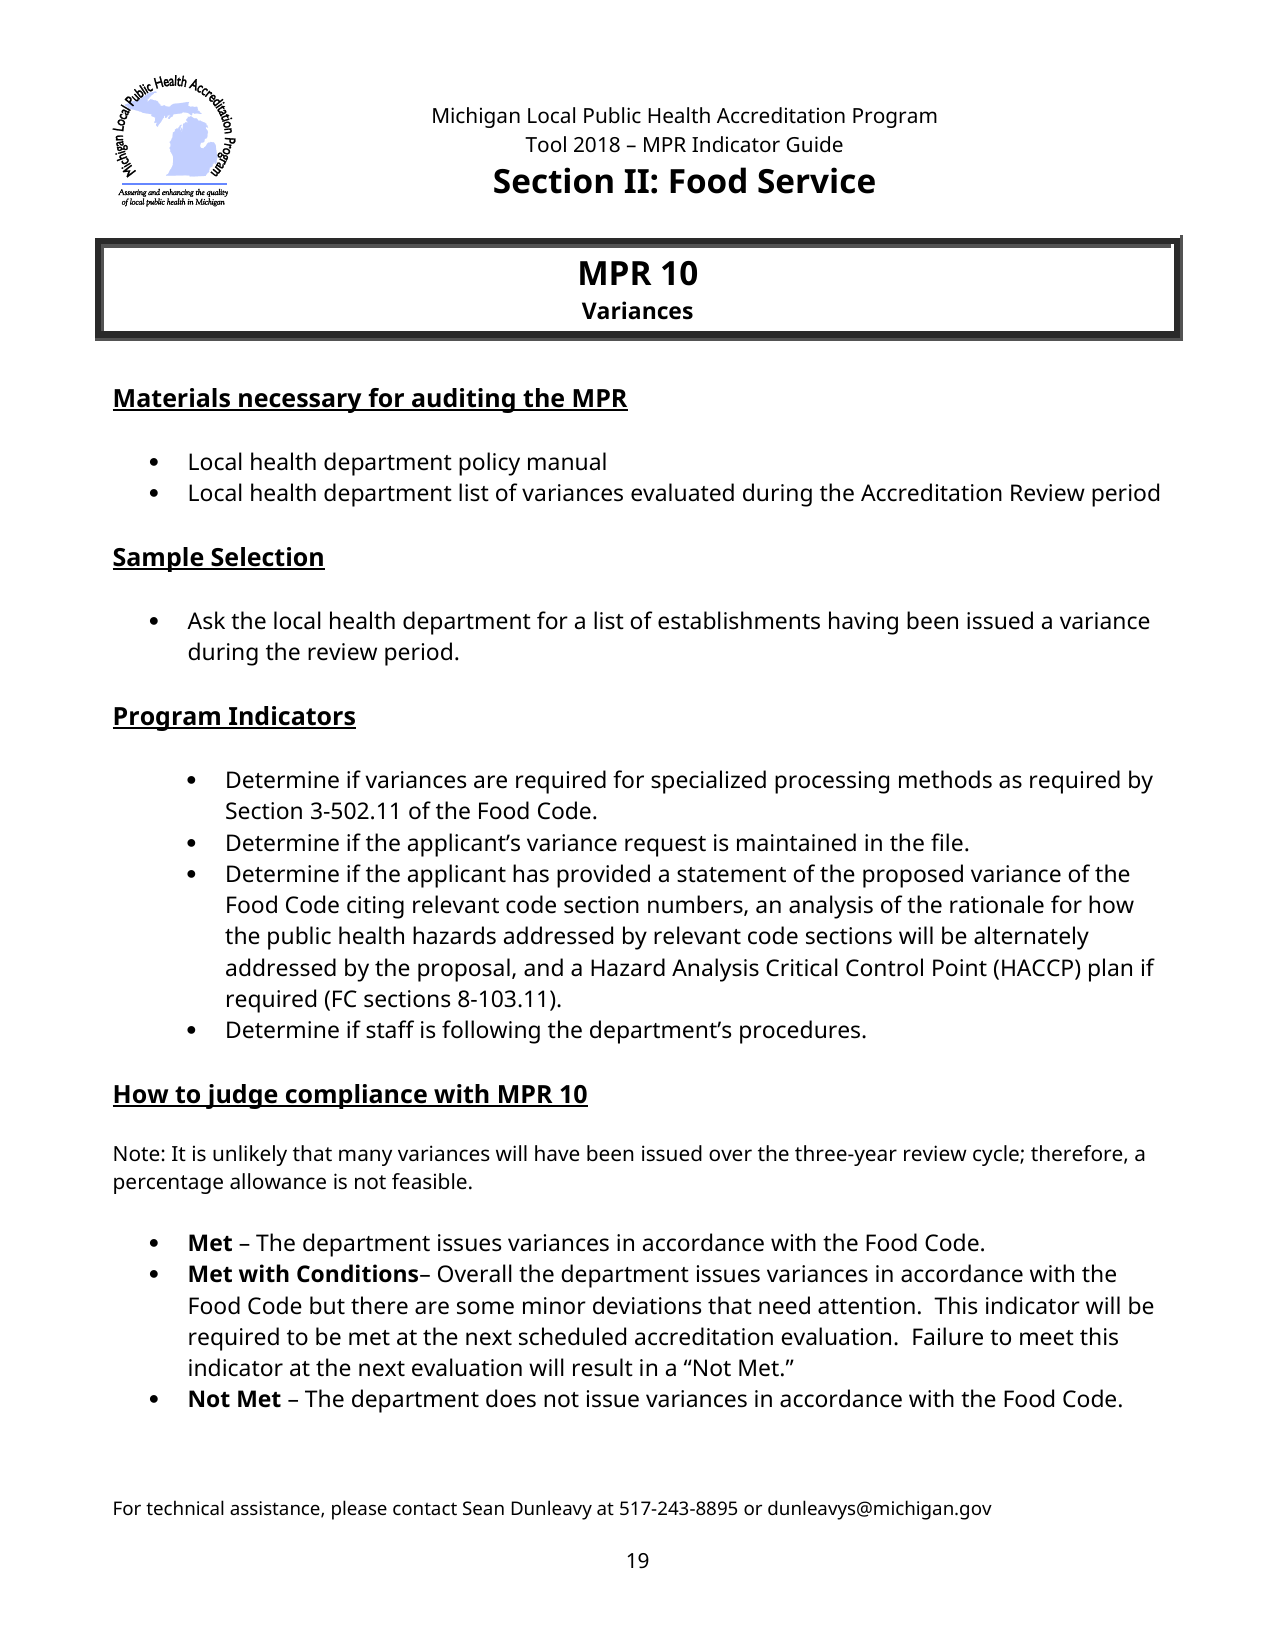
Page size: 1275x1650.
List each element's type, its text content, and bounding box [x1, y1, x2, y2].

list Determine if the applicant has provided a statement of the proposed variance of the Food Code citing relevant code section numbers, an analysis of the rationale for how the public health hazards addressed by relevant code sections will be alternately addressed by the proposal, and a Hazard Analysis Critical Control Point (HACCP) plan if required (FC sections 8-103.11). [187, 858, 1162, 1014]
list Determine if staff is following the department’s procedures. [187, 1014, 1162, 1045]
list Local health department list of variances evaluated during the Accreditation Review period [150, 477, 1162, 508]
list Not Met – The department does not issue variances in accordance with the Food Code. [150, 1383, 1162, 1414]
list Local health department policy manual [150, 446, 1162, 477]
text Materials necessary for auditing the MPR [112, 381, 1162, 414]
list Ask the local health department for a list of establishments having been issued a variance during the review period. [150, 605, 1162, 667]
list Met – The department issues variances in accordance with the Food Code. [150, 1227, 1162, 1258]
text MPR 10 [104, 248, 1171, 280]
text Variances [104, 280, 1171, 328]
text Sample Selection [112, 539, 1162, 574]
text How to judge compliance with MPR 10 [112, 1076, 1162, 1111]
text Program Indicators [112, 699, 1162, 733]
list Determine if the applicant’s variance request is maintained in the file. [187, 826, 1162, 858]
text Note: It is unlikely that many variances will have been issued over the three-year review cycle; therefore, a percentage allowance is not feasible. [112, 1139, 1162, 1196]
list Determine if variances are required for specialized processing methods as required by Section 3-502.11 of the Food Code. [187, 764, 1162, 826]
list Met with Conditions– Overall the department issues variances in accordance with the Food Code but there are some minor deviations that need attention. This indicator will be required to be met at the next scheduled accreditation evaluation. Failure to meet this indicator at the next evaluation will result in a “Not Met.” [150, 1258, 1162, 1383]
